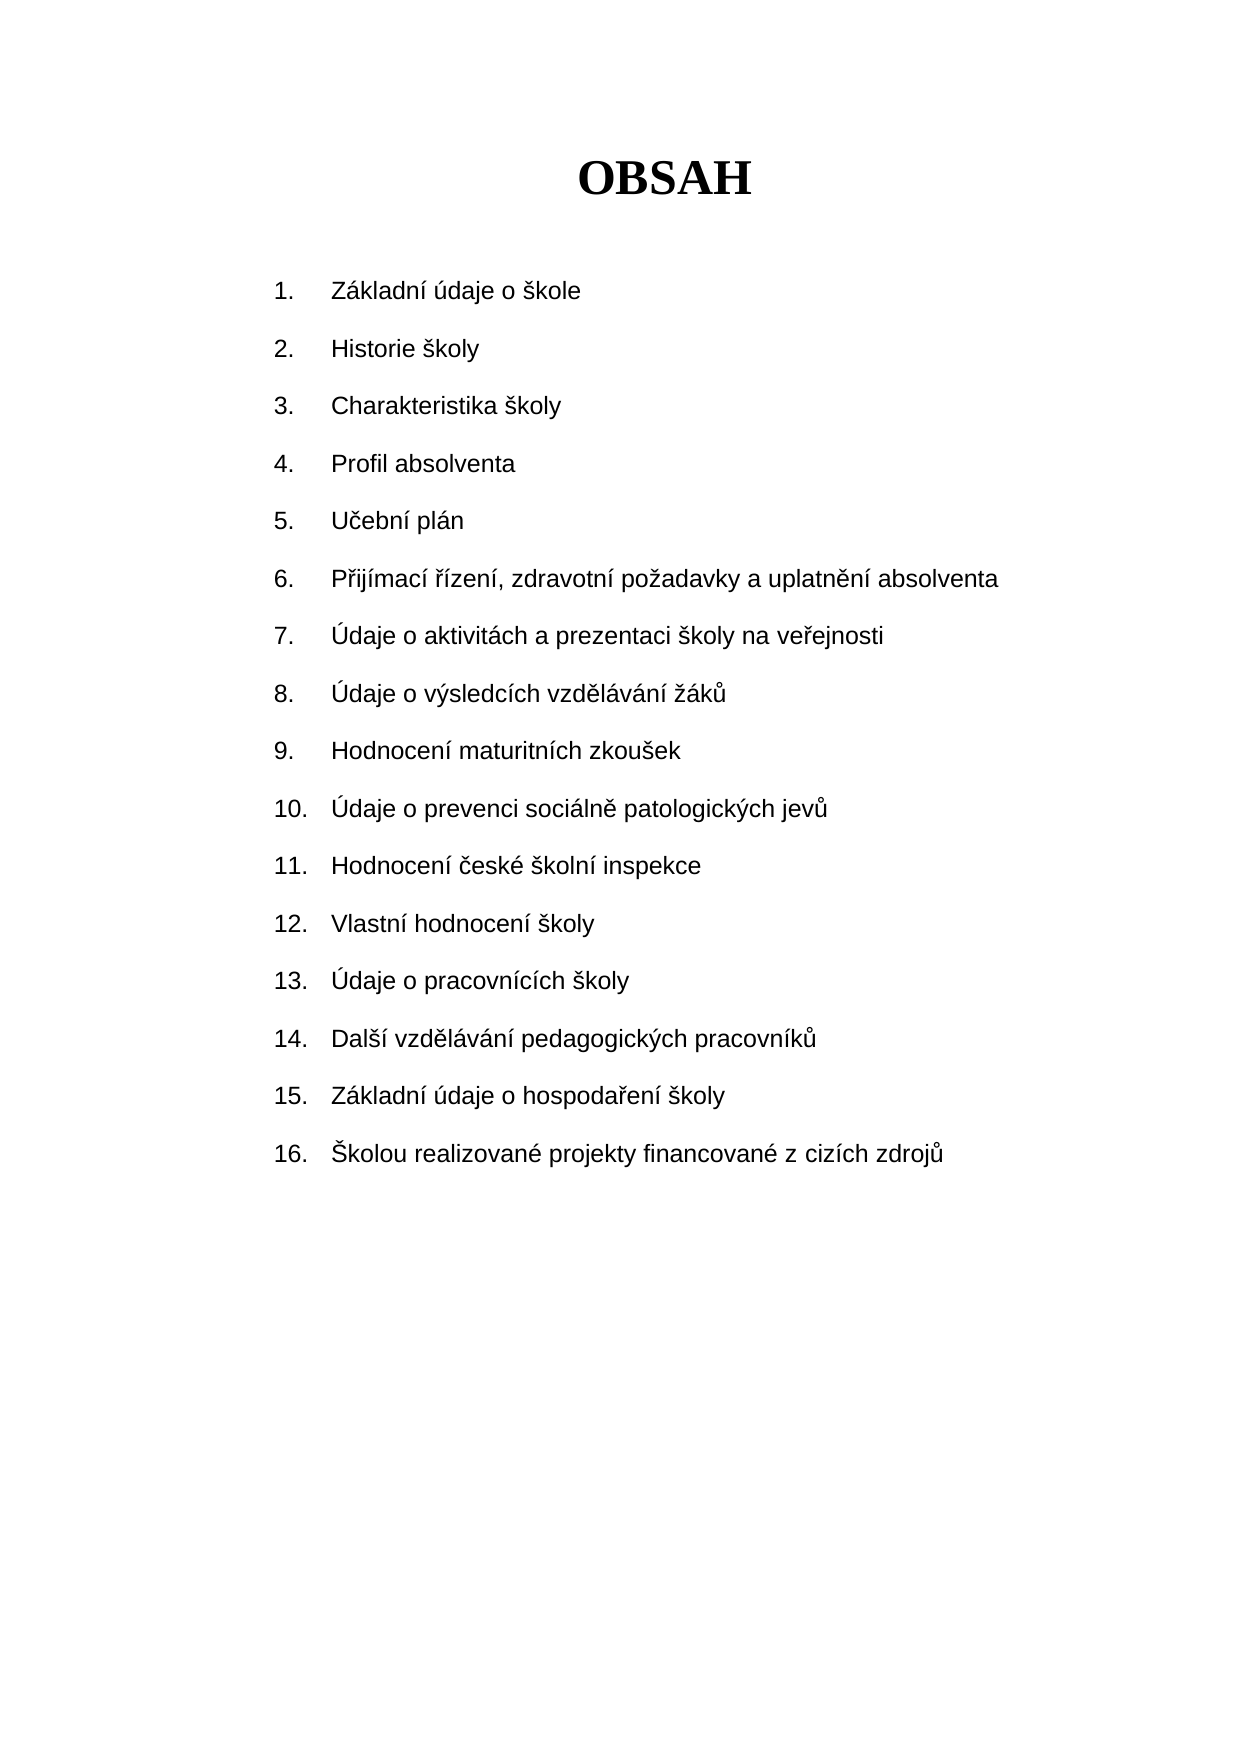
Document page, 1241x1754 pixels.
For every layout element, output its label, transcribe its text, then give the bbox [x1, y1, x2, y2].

list Údaje o prevenci sociálně patologických jevů [273, 794, 1093, 822]
list Základní údaje o hospodaření školy [273, 1081, 1093, 1110]
list Základní údaje o škole [273, 276, 1093, 305]
list Hodnocení maturitních zkoušek [273, 736, 1093, 765]
list Údaje o aktivitách a prezentaci školy na veřejnosti [273, 621, 1093, 650]
list Charakteristika školy [273, 391, 1093, 420]
list Další vzdělávání pedagogických pracovníků [273, 1024, 1093, 1052]
title OBSAH [236, 148, 1093, 205]
list Přijímací řízení, zdravotní požadavky a uplatnění absolventa [273, 564, 1093, 592]
list Historie školy [273, 334, 1093, 362]
list Vlastní hodnocení školy [273, 909, 1093, 937]
list Školou realizované projekty financované z cizích zdrojů [273, 1139, 1093, 1167]
list Údaje o pracovnících školy [273, 966, 1093, 995]
list Údaje o výsledcích vzdělávání žáků [273, 679, 1093, 707]
list Učební plán [273, 506, 1093, 535]
list Hodnocení české školní inspekce [273, 851, 1093, 880]
list Profil absolventa [273, 449, 1093, 477]
